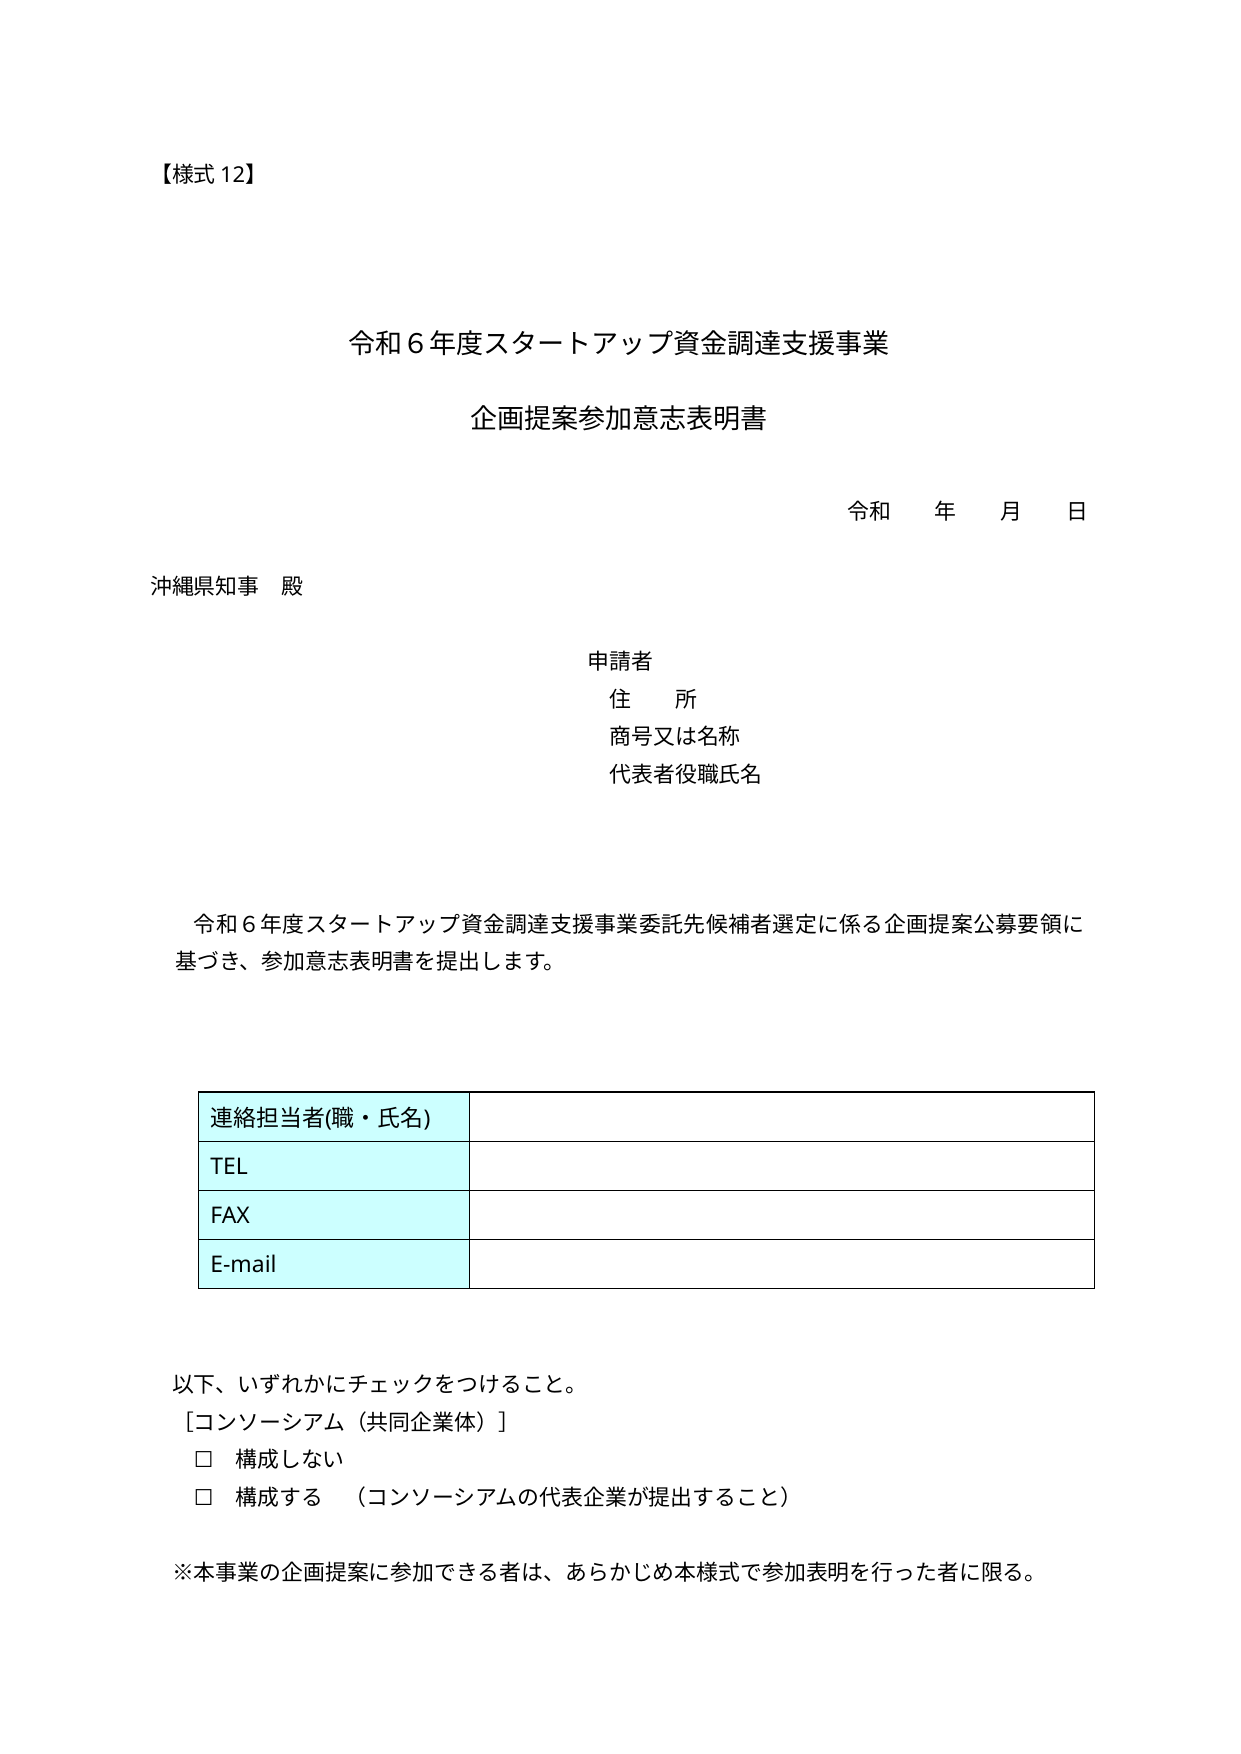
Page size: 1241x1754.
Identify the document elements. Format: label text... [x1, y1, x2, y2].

table_cell [470, 1191, 1094, 1239]
text 【様式12】 [150, 154, 1087, 191]
text 令和６年度スタートアップ資金調達支援事業委託先候補者選定に係る企画提案公募要領に基づき、参加意志表明書を提出します。 [176, 904, 1087, 979]
text ［コンソーシアム（共同企業体）］ [150, 1402, 1087, 1439]
table_cell [470, 1142, 1094, 1190]
text 令和６年度スタートアップ資金調達支援事業 [150, 304, 1087, 379]
text 令和 年 月 日 [150, 491, 1087, 529]
table_header [470, 1093, 1094, 1141]
text 申請者 [150, 641, 1087, 679]
text 企画提案参加意志表明書 [150, 379, 1087, 454]
text 構成する （コンソーシアムの代表企業が提出すること） [194, 1477, 1087, 1514]
text 沖縄県知事 殿 [150, 566, 1087, 604]
text 代表者役職氏名 [150, 754, 1087, 791]
text 商号又は名称 [150, 716, 1087, 754]
table_cell FAX [199, 1191, 469, 1239]
table_cell [470, 1240, 1094, 1288]
table_header 連絡担当者(職・氏名) [199, 1093, 469, 1141]
text 住 所 [150, 679, 1087, 716]
text 以下、いずれかにチェックをつけること。 [150, 1364, 1087, 1402]
text ※本事業の企画提案に参加できる者は、あらかじめ本様式で参加表明を行った者に限る。 [150, 1552, 1087, 1589]
text 構成しない [194, 1439, 1087, 1477]
table_cell E-mail [199, 1240, 469, 1288]
table_cell TEL [199, 1142, 469, 1190]
